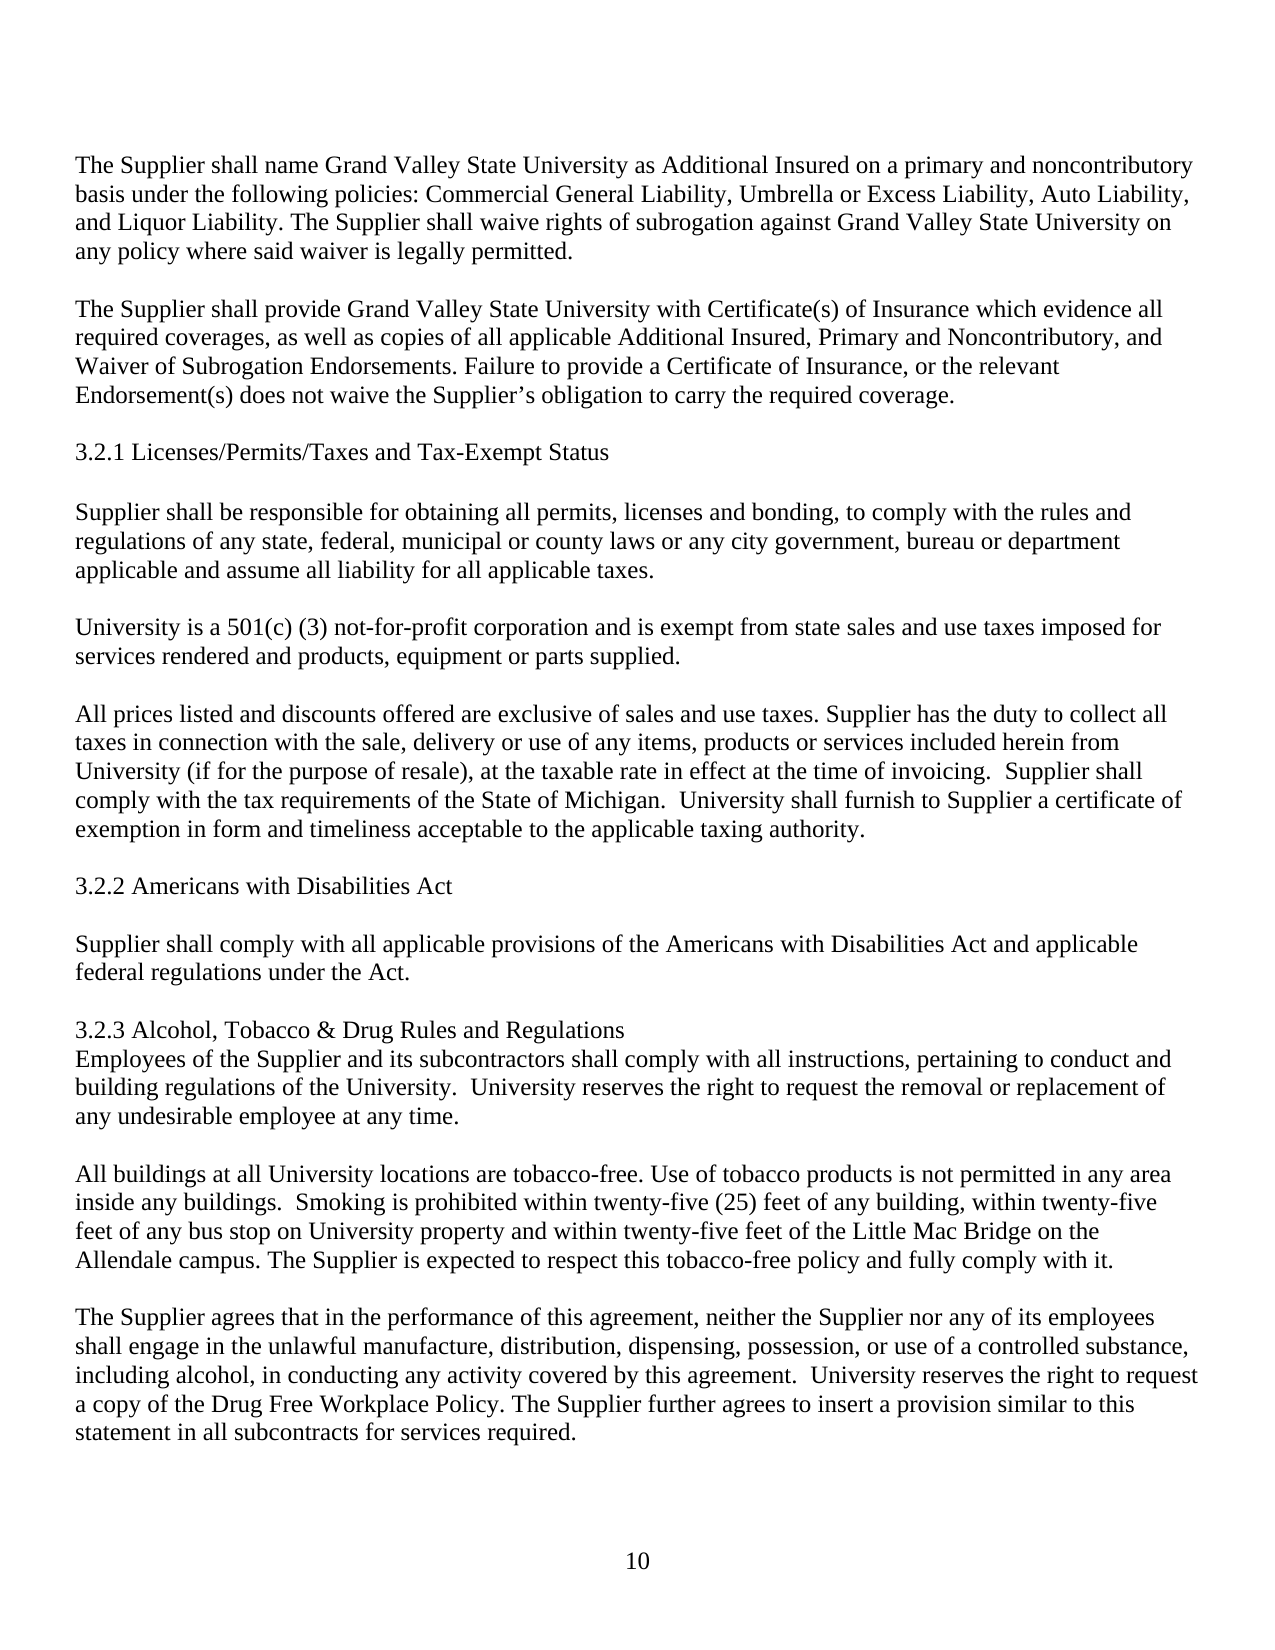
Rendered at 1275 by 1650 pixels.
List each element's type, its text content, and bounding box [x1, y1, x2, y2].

text The Supplier shall name Grand Valley State University as Additional Insured on a primary and noncontributory basis under the following policies: Commercial General Liability, Umbrella or Excess Liability, Auto Liability, and Liquor Liability. The Supplier shall waive rights of subrogation against Grand Valley State University on any policy where said waiver is legally permitted. [75, 150, 1200, 265]
text Supplier shall comply with all applicable provisions of the Americans with Disabilities Act and applicable federal regulations under the Act. [75, 929, 1200, 986]
text 3.2.1 Licenses/Permits/Taxes and Tax-Exempt Status [75, 437, 1200, 497]
text Employees of the Supplier and its subcontractors shall comply with all instructions, pertaining to conduct and building regulations of the University. University reserves the right to request the removal or replacement of any undesirable employee at any time. [75, 1044, 1200, 1130]
text 3.2.3 Alcohol, Tobacco & Drug Rules and Regulations [75, 1015, 1200, 1044]
text The Supplier shall provide Grand Valley State University with Certificate(s) of Insurance which evidence all required coverages, as well as copies of all applicable Additional Insured, Primary and Noncontributory, and Waiver of Subrogation Endorsements. Failure to provide a Certificate of Insurance, or the relevant Endorsement(s) does not waive the Supplier’s obligation to carry the required coverage. [75, 294, 1200, 409]
text All buildings at all University locations are tobacco-free. Use of tobacco products is not permitted in any area inside any buildings. Smoking is prohibited within twenty-five (25) feet of any building, within twenty-five feet of any bus stop on University property and within twenty-five feet of the Little Mac Bridge on the Allendale campus. The Supplier is expected to respect this tobacco-free policy and fully comply with it. [75, 1159, 1200, 1274]
text Supplier shall be responsible for obtaining all permits, licenses and bonding, to comply with the rules and regulations of any state, federal, municipal or county laws or any city government, bureau or department applicable and assume all liability for all applicable taxes. [75, 497, 1200, 584]
text All prices listed and discounts offered are exclusive of sales and use taxes. Supplier has the duty to collect all taxes in connection with the sale, delivery or use of any items, products or services included herein from University (if for the purpose of resale), at the taxable rate in effect at the time of invoicing. Supplier shall comply with the tax requirements of the State of Michigan. University shall furnish to Supplier a certificate of exemption in form and timeliness acceptable to the applicable taxing authority. [75, 699, 1200, 842]
text The Supplier agrees that in the performance of this agreement, neither the Supplier nor any of its employees shall engage in the unlawful manufacture, distribution, dispensing, possession, or use of a controlled substance, including alcohol, in conducting any activity covered by this agreement. University reserves the right to request a copy of the Drug Free Workplace Policy. The Supplier further agrees to insert a provision similar to this statement in all subcontracts for services required. [75, 1302, 1200, 1446]
text 3.2.2 Americans with Disabilities Act [75, 871, 1200, 900]
text University is a 501(c) (3) not-for-profit corporation and is exempt from state sales and use taxes imposed for services rendered and products, equipment or parts supplied. [75, 612, 1200, 670]
